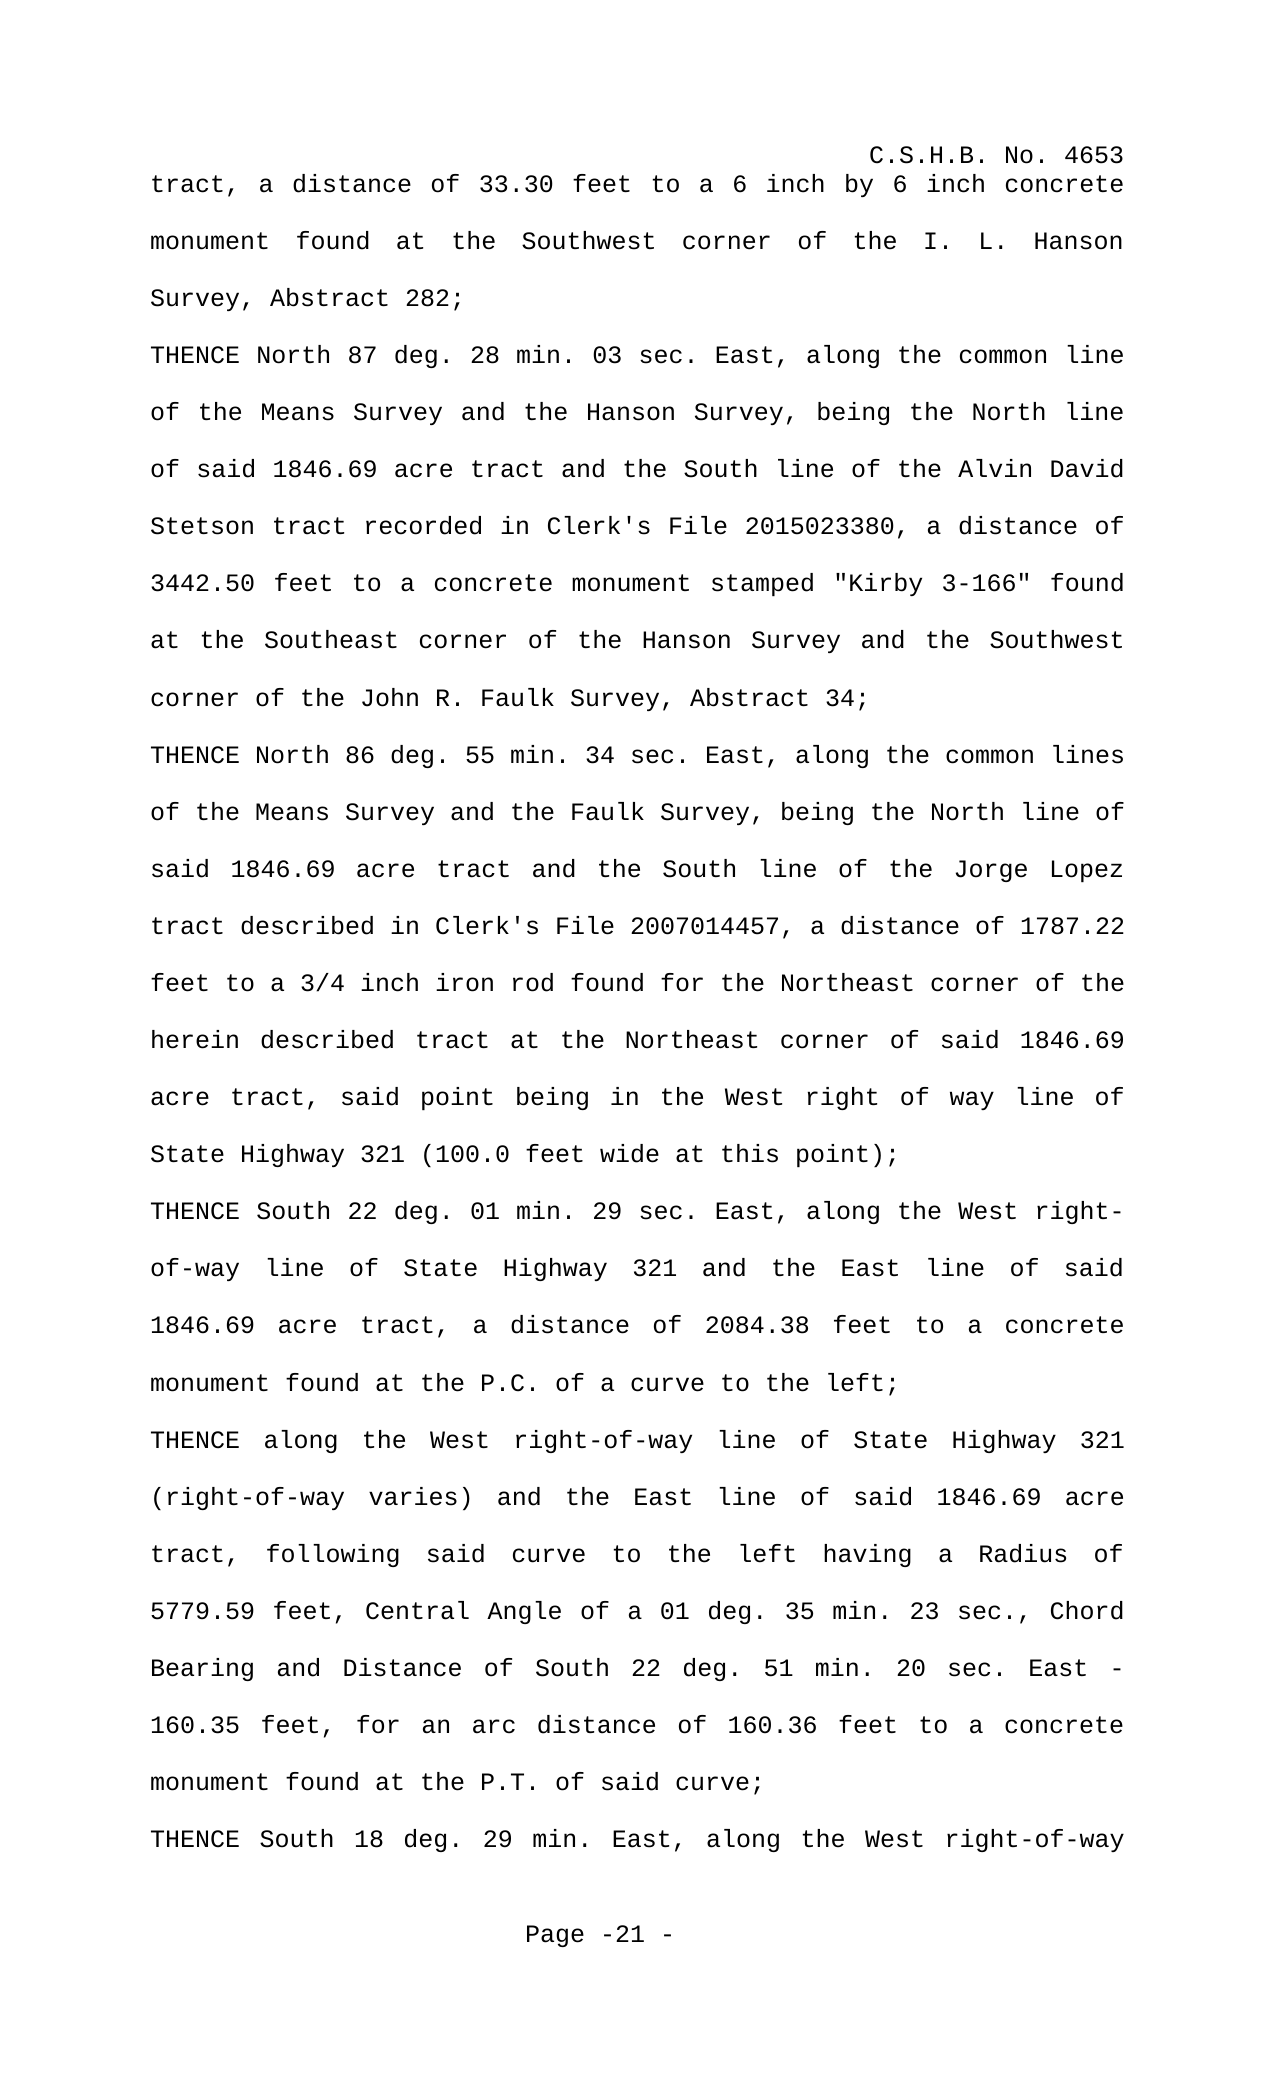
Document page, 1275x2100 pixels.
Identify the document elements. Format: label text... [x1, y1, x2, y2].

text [150, 1827, 1125, 1855]
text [150, 171, 1125, 314]
text THENCE North 87 deg. 28 min. 03 sec. East, along the common line of the Means Survey and the Hanson Survey, being the North line of said 1846.69 acre tract and the South line of the Alvin David Stetson tract recorded in Clerk's File 2015023380, a distance of 3442.50 feet to a concrete monument stamped "Kirby 3-166" found at the Southeast corner of the Hanson Survey and the Southwest corner of the John R. Faulk Survey, Abstract 34; [150, 342, 1125, 713]
text THENCE North 86 deg. 55 min. 34 sec. East, along the common lines of the Means Survey and the Faulk Survey, being the North line of said 1846.69 acre tract and the South line of the Jorge Lopez tract described in Clerk's File 2007014457, a distance of 1787.22 feet to a 3/4 inch iron rod found for the Northeast corner of the herein described tract at the Northeast corner of said 1846.69 acre tract, said point being in the West right of way line of State Highway 321 (100.0 feet wide at this point); [150, 742, 1125, 1170]
text THENCE along the West right-of-way line of State Highway 321 (right-of-way varies) and the East line of said 1846.69 acre tract, following said curve to the left having a Radius of 5779.59 feet, Central Angle of a 01 deg. 35 min. 23 sec., Chord Bearing and Distance of South 22 deg. 51 min. 20 sec. East - 160.35 feet, for an arc distance of 160.36 feet to a concrete monument found at the P.T. of said curve; [150, 1427, 1125, 1798]
text THENCE South 22 deg. 01 min. 29 sec. East, along the West right-of-way line of State Highway 321 and the East line of said 1846.69 acre tract, a distance of 2084.38 feet to a concrete monument found at the P.C. of a curve to the left; [150, 1199, 1125, 1398]
